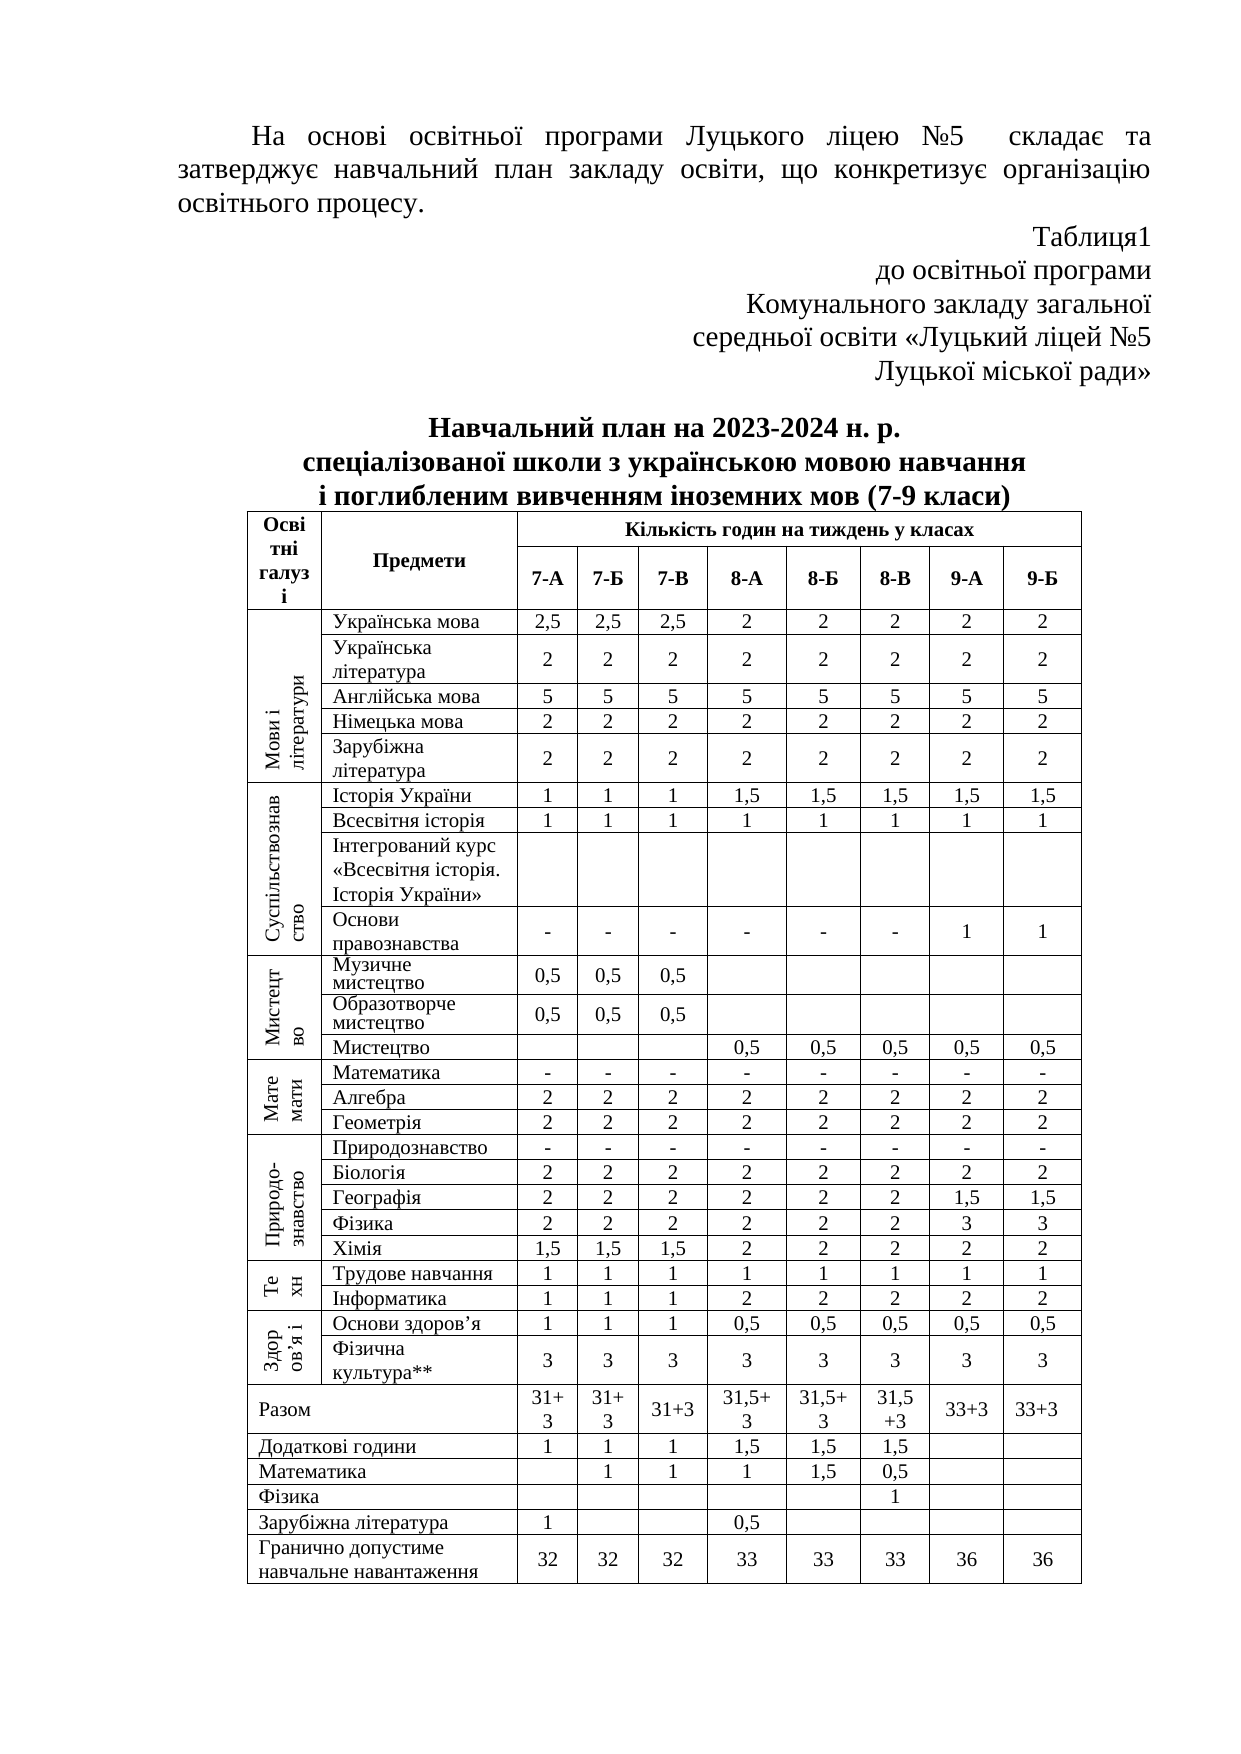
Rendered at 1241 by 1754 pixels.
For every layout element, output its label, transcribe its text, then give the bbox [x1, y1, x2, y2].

table_cell 2 [518, 1185, 577, 1209]
table_cell 1,5 [787, 1434, 860, 1458]
table_cell 3 [861, 1336, 929, 1384]
table_cell [708, 833, 786, 906]
table_cell [930, 1485, 1003, 1508]
table_cell 2 [930, 1110, 1003, 1134]
table_cell 0,5 [1004, 1035, 1081, 1059]
table_cell 1,5 [708, 1434, 786, 1458]
table_cell 2,5 [639, 610, 707, 633]
table_cell - [930, 1060, 1003, 1084]
table_cell - [518, 1060, 577, 1084]
table_cell 2 [787, 709, 860, 733]
table_cell 1 [639, 1261, 707, 1285]
table_cell 0,5 [518, 995, 577, 1034]
table_cell 1 [639, 1459, 707, 1483]
table_cell 5 [787, 684, 860, 708]
table_cell [1004, 1459, 1081, 1483]
table_cell Додаткові години [248, 1434, 517, 1458]
table_cell 5 [578, 684, 638, 708]
table_cell 0,5 [578, 956, 638, 994]
text середньої освіти «Луцький ліцей №5 [177, 319, 1152, 353]
table_cell - [578, 1135, 638, 1159]
table_cell 31,5+3 [708, 1385, 786, 1433]
table_cell - [639, 1135, 707, 1159]
table_cell 2 [861, 1110, 929, 1134]
table_cell 2 [861, 1160, 929, 1184]
table_cell 2 [578, 1160, 638, 1184]
table_cell 0,5 [861, 1311, 929, 1335]
table_cell [1004, 1485, 1081, 1508]
table_cell 1,5 [861, 783, 929, 807]
table_cell 1 [639, 783, 707, 807]
table_cell 0,5 [787, 1035, 860, 1059]
table_cell [639, 1485, 707, 1508]
table_cell [1004, 1510, 1081, 1534]
table_cell 0,5 [861, 1035, 929, 1059]
table_cell Інформатика [322, 1286, 517, 1310]
table_cell 33 [787, 1535, 860, 1583]
table_cell 2 [861, 1210, 929, 1234]
table_cell 1 [639, 1311, 707, 1335]
table_cell 2 [1004, 1286, 1081, 1310]
table_cell 1 [639, 808, 707, 832]
table_cell 2 [578, 1085, 638, 1109]
table_cell - [1004, 1060, 1081, 1084]
text На основі освітньої програми Луцького ліцею №5 складає та затверджує навчальний план закладу освіти, що конкретизує організацію освітнього процесу. [177, 118, 1152, 219]
table_cell 1 [639, 1434, 707, 1458]
table_cell 2 [861, 734, 929, 782]
table_cell 2 [930, 1160, 1003, 1184]
table_cell 1 [518, 1311, 577, 1335]
table_cell 1 [518, 783, 577, 807]
table_cell 3 [1004, 1336, 1081, 1384]
table_cell - [708, 1135, 786, 1159]
table_cell 2 [518, 1210, 577, 1234]
text Комунального закладу загальної [177, 286, 1152, 319]
table_cell - [861, 907, 929, 955]
table_cell 1 [578, 808, 638, 832]
table_cell 2 [930, 1236, 1003, 1259]
table_cell [518, 1035, 577, 1059]
table_cell 2 [639, 1110, 707, 1134]
table_cell [708, 995, 786, 1034]
table_cell Алгебра [322, 1085, 517, 1109]
table_cell 5 [518, 684, 577, 708]
table_cell 2,5 [518, 610, 577, 633]
table_cell [787, 1485, 860, 1508]
text до освітньої програми [177, 252, 1152, 286]
table_cell - [787, 1135, 860, 1159]
table_cell Історія України [322, 783, 517, 807]
table_cell 2 [787, 635, 860, 683]
table_cell 31+3 [639, 1385, 707, 1433]
table_cell 3 [578, 1336, 638, 1384]
table_cell 2 [708, 610, 786, 633]
table_cell 2 [578, 734, 638, 782]
table_cell Гранично допустиме навчальне навантаження [248, 1535, 517, 1583]
table_cell 2 [787, 1210, 860, 1234]
table_cell - [861, 1135, 929, 1159]
table_cell - [708, 907, 786, 955]
table_cell 31,5+3 [861, 1385, 929, 1433]
table_cell 9-А [930, 547, 1003, 608]
table_cell [930, 1459, 1003, 1483]
table_cell 0,5 [578, 995, 638, 1034]
table_cell 2 [1004, 635, 1081, 683]
table_cell Німецька мова [322, 709, 517, 733]
table_cell - [518, 907, 577, 955]
table_cell 2 [787, 734, 860, 782]
table_cell Українська література [322, 635, 517, 683]
table_cell Українська мова [322, 610, 517, 633]
table_cell 1 [518, 808, 577, 832]
table_cell 2 [518, 709, 577, 733]
table_cell 0,5 [787, 1311, 860, 1335]
table_cell Природо-знавство [248, 1135, 321, 1259]
table_cell 1,5 [578, 1236, 638, 1259]
table_cell Здоров’я і фізична культура [248, 1311, 321, 1384]
table_cell 33+3 [1004, 1385, 1081, 1433]
table_cell 2 [708, 1110, 786, 1134]
table_cell 2 [861, 1185, 929, 1209]
table_cell 2 [1004, 709, 1081, 733]
table_cell 3 [787, 1336, 860, 1384]
table_cell [578, 1485, 638, 1508]
table_cell [787, 956, 860, 994]
table_cell 7-В [639, 547, 707, 608]
table_cell 1 [787, 1261, 860, 1285]
table_cell 1 [861, 1485, 929, 1508]
table_cell 3 [1004, 1210, 1081, 1234]
table_cell 0,5 [639, 995, 707, 1034]
table_cell 32 [518, 1535, 577, 1583]
table_cell 0,5 [930, 1311, 1003, 1335]
table_cell - [787, 1060, 860, 1084]
table_cell 2 [1004, 610, 1081, 633]
table_cell Природознавство [322, 1135, 517, 1159]
table_cell 1,5 [861, 1434, 929, 1458]
table_cell - [578, 907, 638, 955]
table_cell Математика [248, 1060, 321, 1134]
table_cell Зарубіжна література [322, 734, 517, 782]
table_cell 2 [787, 1110, 860, 1134]
table_cell 2 [930, 734, 1003, 782]
table_cell 5 [639, 684, 707, 708]
table_cell 8-А [708, 547, 786, 608]
table_cell 2 [1004, 734, 1081, 782]
table_cell 0,5 [708, 1510, 786, 1534]
table_cell 1 [518, 1261, 577, 1285]
table_cell 1 [708, 1459, 786, 1483]
text Таблиця1 [177, 219, 1152, 252]
table_cell 7-Б [578, 547, 638, 608]
table_cell [930, 833, 1003, 906]
table_cell 2 [1004, 1085, 1081, 1109]
table_cell 1 [930, 808, 1003, 832]
table_cell Хімія [322, 1236, 517, 1259]
table_cell 31+3 [578, 1385, 638, 1433]
table_cell [518, 1485, 577, 1508]
table_cell 1 [578, 1434, 638, 1458]
table_cell 31,5+3 [787, 1385, 860, 1433]
table_cell Музичне мистецтво [322, 956, 517, 994]
table_cell 2 [639, 734, 707, 782]
text Навчальний план на 2023-2024 н. р. [177, 411, 1152, 444]
table_cell 1 [861, 1261, 929, 1285]
table_cell 0,5 [930, 1035, 1003, 1059]
table_cell 1 [578, 1261, 638, 1285]
table_cell Зарубіжна література [248, 1510, 517, 1534]
table_cell 0,5 [1004, 1311, 1081, 1335]
table_cell Мистецтво [248, 956, 321, 1059]
table_cell 2 [708, 734, 786, 782]
table_cell [639, 833, 707, 906]
table_cell 2 [708, 709, 786, 733]
table_cell 2 [578, 709, 638, 733]
table_cell 1 [1004, 907, 1081, 955]
table_cell 1,5 [639, 1236, 707, 1259]
table_cell 2 [518, 734, 577, 782]
table_cell 3 [930, 1336, 1003, 1384]
table_cell 2 [708, 1210, 786, 1234]
table_cell 1,5 [787, 1459, 860, 1483]
table_cell [861, 995, 929, 1034]
table_header Освітні галузі [248, 512, 321, 608]
table_cell Разом [248, 1385, 517, 1433]
table_cell Фізична культура** [322, 1336, 517, 1384]
table_cell 2 [787, 1185, 860, 1209]
table_cell Географія [322, 1185, 517, 1209]
table_cell 2 [708, 635, 786, 683]
table_cell 0,5 [861, 1459, 929, 1483]
table_cell [708, 1485, 786, 1508]
table_cell 8-В [861, 547, 929, 608]
table_cell Образотворче мистецтво [322, 995, 517, 1034]
table_cell 1 [930, 1261, 1003, 1285]
table_cell 2 [708, 1185, 786, 1209]
table_cell 2 [861, 709, 929, 733]
table_cell 2 [861, 1236, 929, 1259]
table_cell 2 [639, 1085, 707, 1109]
table_cell [639, 1035, 707, 1059]
table_cell 0,5 [639, 956, 707, 994]
table_cell [861, 956, 929, 994]
table_cell 2 [708, 1085, 786, 1109]
table_cell Основи правознавства [322, 907, 517, 955]
table_cell 2 [639, 709, 707, 733]
table_cell [861, 833, 929, 906]
table_cell 5 [930, 684, 1003, 708]
table_cell [930, 995, 1003, 1034]
table_cell 2 [787, 1160, 860, 1184]
table_cell Основи здоров’я [322, 1311, 517, 1335]
table_cell 2 [639, 1160, 707, 1184]
table_cell 2 [787, 610, 860, 633]
table_cell 33 [708, 1535, 786, 1583]
table_cell 2 [787, 1286, 860, 1310]
table_cell 1 [1004, 808, 1081, 832]
table_cell 2,5 [578, 610, 638, 633]
table_header Предмети [322, 512, 517, 608]
table_cell - [787, 907, 860, 955]
table_cell Технології [248, 1261, 321, 1310]
table_cell 2 [1004, 1236, 1081, 1259]
table_cell 1 [639, 1286, 707, 1310]
table_cell 1 [518, 1510, 577, 1534]
table_cell 2 [578, 635, 638, 683]
table_cell 2 [861, 1085, 929, 1109]
table_cell 1 [708, 808, 786, 832]
table_cell 2 [639, 1185, 707, 1209]
table_cell 1,5 [787, 783, 860, 807]
table_cell Мистецтво [322, 1035, 517, 1059]
table_cell - [861, 1060, 929, 1084]
table_cell [861, 1510, 929, 1534]
table_cell 1 [861, 808, 929, 832]
table_cell [708, 956, 786, 994]
table_cell 1 [708, 1261, 786, 1285]
table_cell 1 [518, 1434, 577, 1458]
table_cell - [518, 1135, 577, 1159]
table_cell Математика [322, 1060, 517, 1084]
table_cell 2 [518, 635, 577, 683]
table_cell 2 [1004, 1110, 1081, 1134]
table_cell 33+3 [930, 1385, 1003, 1433]
table_cell Трудове навчання [322, 1261, 517, 1285]
table_cell 7-А [518, 547, 577, 608]
table_cell [639, 1510, 707, 1534]
table_cell 1,5 [930, 1185, 1003, 1209]
table_cell 2 [930, 1286, 1003, 1310]
table_cell 1 [578, 783, 638, 807]
table_cell 2 [787, 1085, 860, 1109]
table_cell 36 [1004, 1535, 1081, 1583]
table_cell 2 [578, 1110, 638, 1134]
table_cell [1004, 833, 1081, 906]
table_cell Фізика [248, 1485, 517, 1508]
table_cell 2 [639, 635, 707, 683]
table_cell 3 [518, 1336, 577, 1384]
table_cell 32 [578, 1535, 638, 1583]
table_cell [1004, 956, 1081, 994]
table_cell Суспільствознавство [248, 783, 321, 955]
table_cell 8-Б [787, 547, 860, 608]
table_cell 2 [930, 635, 1003, 683]
table_cell - [639, 907, 707, 955]
table_cell 1 [518, 1286, 577, 1310]
table_cell 32 [639, 1535, 707, 1583]
table_cell 2 [861, 635, 929, 683]
table_cell 3 [639, 1336, 707, 1384]
table_cell 1,5 [1004, 1185, 1081, 1209]
table_cell [1004, 1434, 1081, 1458]
table_cell 5 [861, 684, 929, 708]
table_cell [1004, 995, 1081, 1034]
table_cell 2 [518, 1110, 577, 1134]
table_cell 36 [930, 1535, 1003, 1583]
table_cell Інтегрований курс «Всесвітня історія. Історія України» [322, 833, 517, 906]
table_cell Англійська мова [322, 684, 517, 708]
table_cell 2 [787, 1236, 860, 1259]
table_header Кількість годин на тиждень у класах [518, 512, 1081, 546]
table_cell [518, 833, 577, 906]
table_cell 2 [578, 1185, 638, 1209]
table_cell 2 [930, 1085, 1003, 1109]
table_cell 1,5 [930, 783, 1003, 807]
table_cell 3 [930, 1210, 1003, 1234]
table_cell Мови і літератури [248, 610, 321, 782]
table_cell [930, 956, 1003, 994]
table_cell [578, 1510, 638, 1534]
table_cell [930, 1510, 1003, 1534]
table_cell 2 [639, 1210, 707, 1234]
table_cell 0,5 [708, 1035, 786, 1059]
table_cell Геометрія [322, 1110, 517, 1134]
table_cell 2 [518, 1085, 577, 1109]
table_cell 2 [930, 709, 1003, 733]
table_cell [518, 1459, 577, 1483]
table_cell 1 [578, 1286, 638, 1310]
table_cell 33 [861, 1535, 929, 1583]
table_cell - [578, 1060, 638, 1084]
table_cell 2 [578, 1210, 638, 1234]
table_cell Біологія [322, 1160, 517, 1184]
table_cell [787, 995, 860, 1034]
table_cell [930, 1434, 1003, 1458]
table_cell [578, 833, 638, 906]
table_cell 2 [708, 1160, 786, 1184]
table_cell 2 [1004, 1160, 1081, 1184]
table_cell 9-Б [1004, 547, 1081, 608]
table_cell 2 [930, 610, 1003, 633]
table_cell - [639, 1060, 707, 1084]
text Луцької міської ради» [177, 353, 1152, 386]
table_cell Математика [248, 1459, 517, 1483]
table_cell 2 [861, 610, 929, 633]
table_cell [787, 833, 860, 906]
table_cell - [1004, 1135, 1081, 1159]
table_cell 3 [708, 1336, 786, 1384]
text спеціалізованої школи з українською мовою навчання [177, 444, 1152, 478]
table_cell 1,5 [708, 783, 786, 807]
table_cell 5 [708, 684, 786, 708]
table_cell Фізика [322, 1210, 517, 1234]
table_cell - [708, 1060, 786, 1084]
table_cell [578, 1035, 638, 1059]
table_cell Всесвітня історія [322, 808, 517, 832]
table_cell 1 [787, 808, 860, 832]
table_cell 1 [578, 1459, 638, 1483]
table_cell 0,5 [708, 1311, 786, 1335]
table_cell - [930, 1135, 1003, 1159]
table_cell 31+3 [518, 1385, 577, 1433]
table_cell 5 [1004, 684, 1081, 708]
table_cell 2 [708, 1236, 786, 1259]
text і поглибленим вивченням іноземних мов (7-9 класи) [177, 478, 1152, 511]
table_cell 1,5 [1004, 783, 1081, 807]
table_cell 2 [518, 1160, 577, 1184]
table_cell 0,5 [518, 956, 577, 994]
table_cell 1 [1004, 1261, 1081, 1285]
table_cell [787, 1510, 860, 1534]
table_cell 1,5 [518, 1236, 577, 1259]
table_cell 1 [930, 907, 1003, 955]
table_cell 1 [578, 1311, 638, 1335]
table_cell 2 [861, 1286, 929, 1310]
table_cell 2 [708, 1286, 786, 1310]
